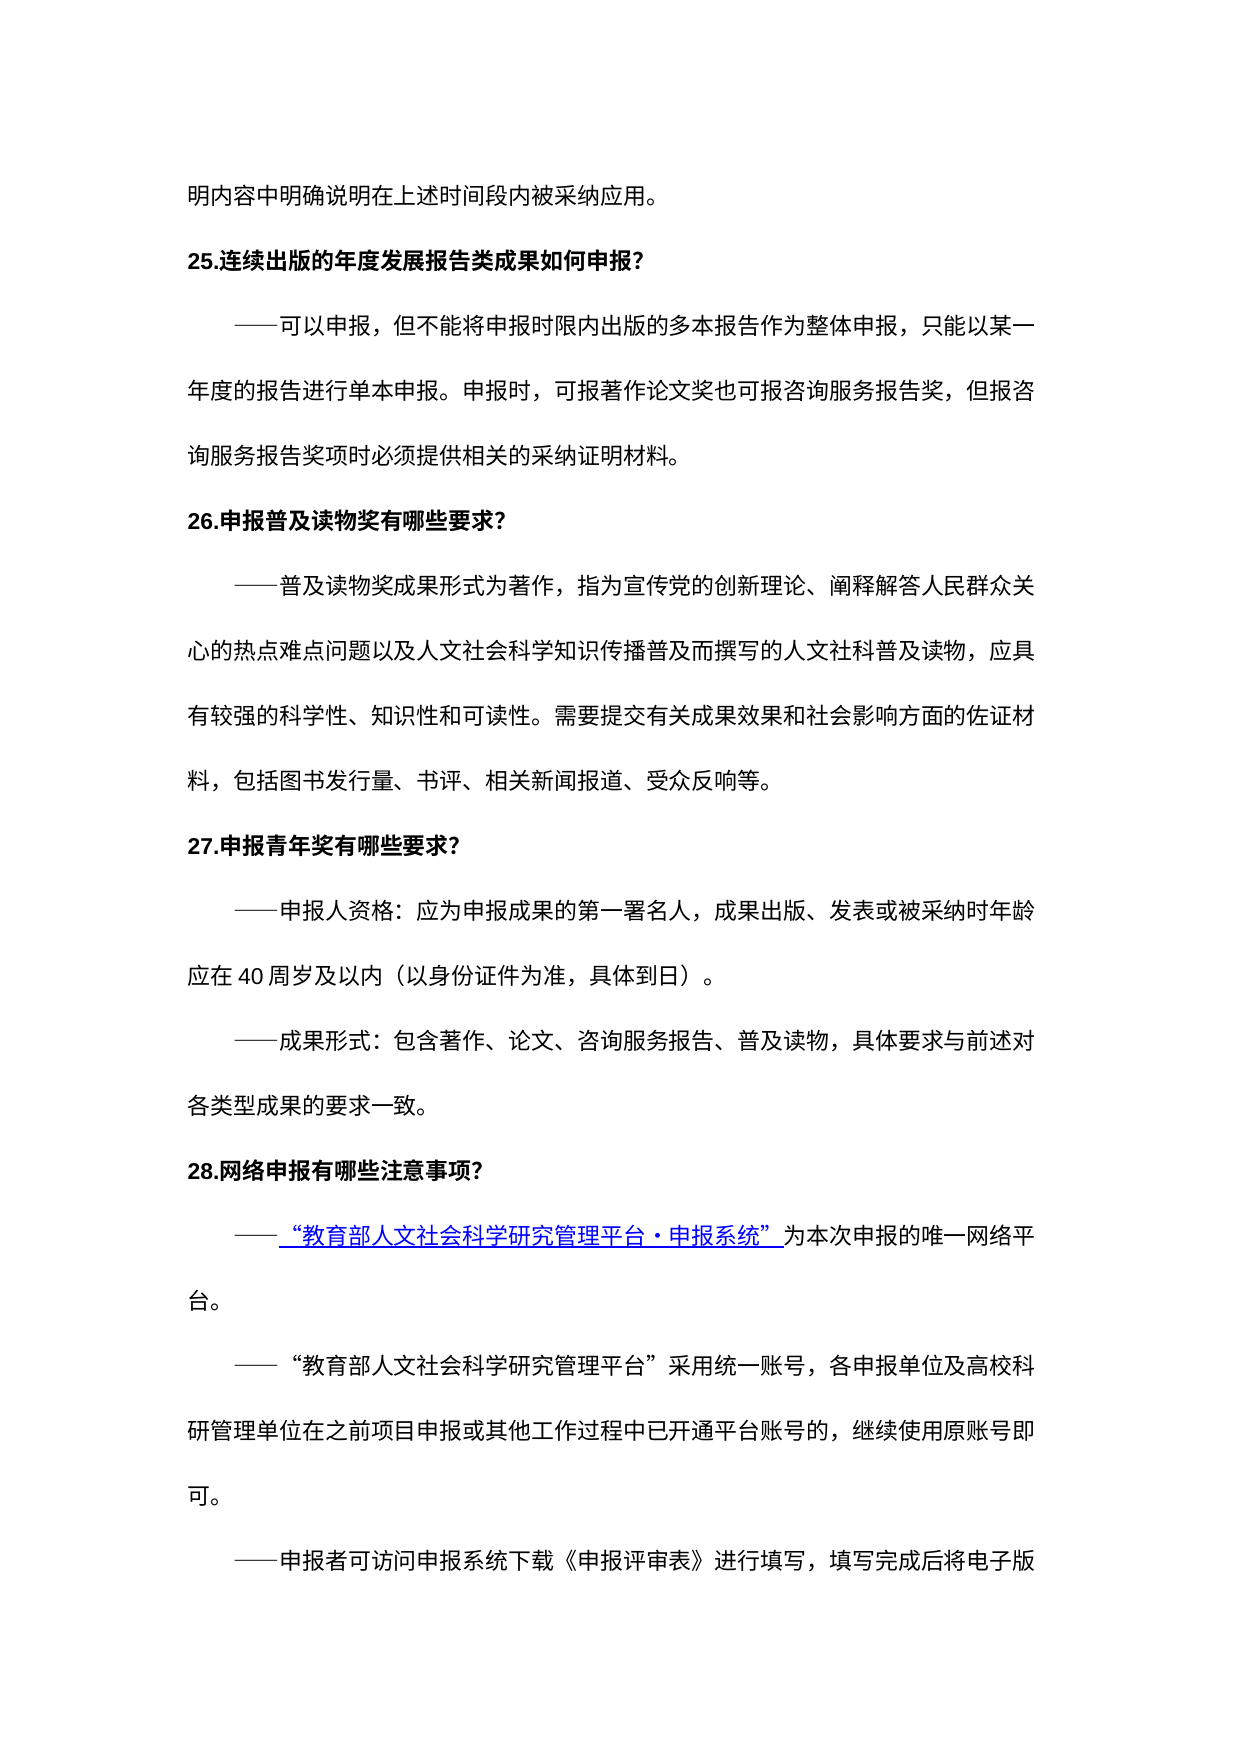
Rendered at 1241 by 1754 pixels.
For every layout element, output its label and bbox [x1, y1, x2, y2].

table_cell [188, 162, 1053, 1592]
